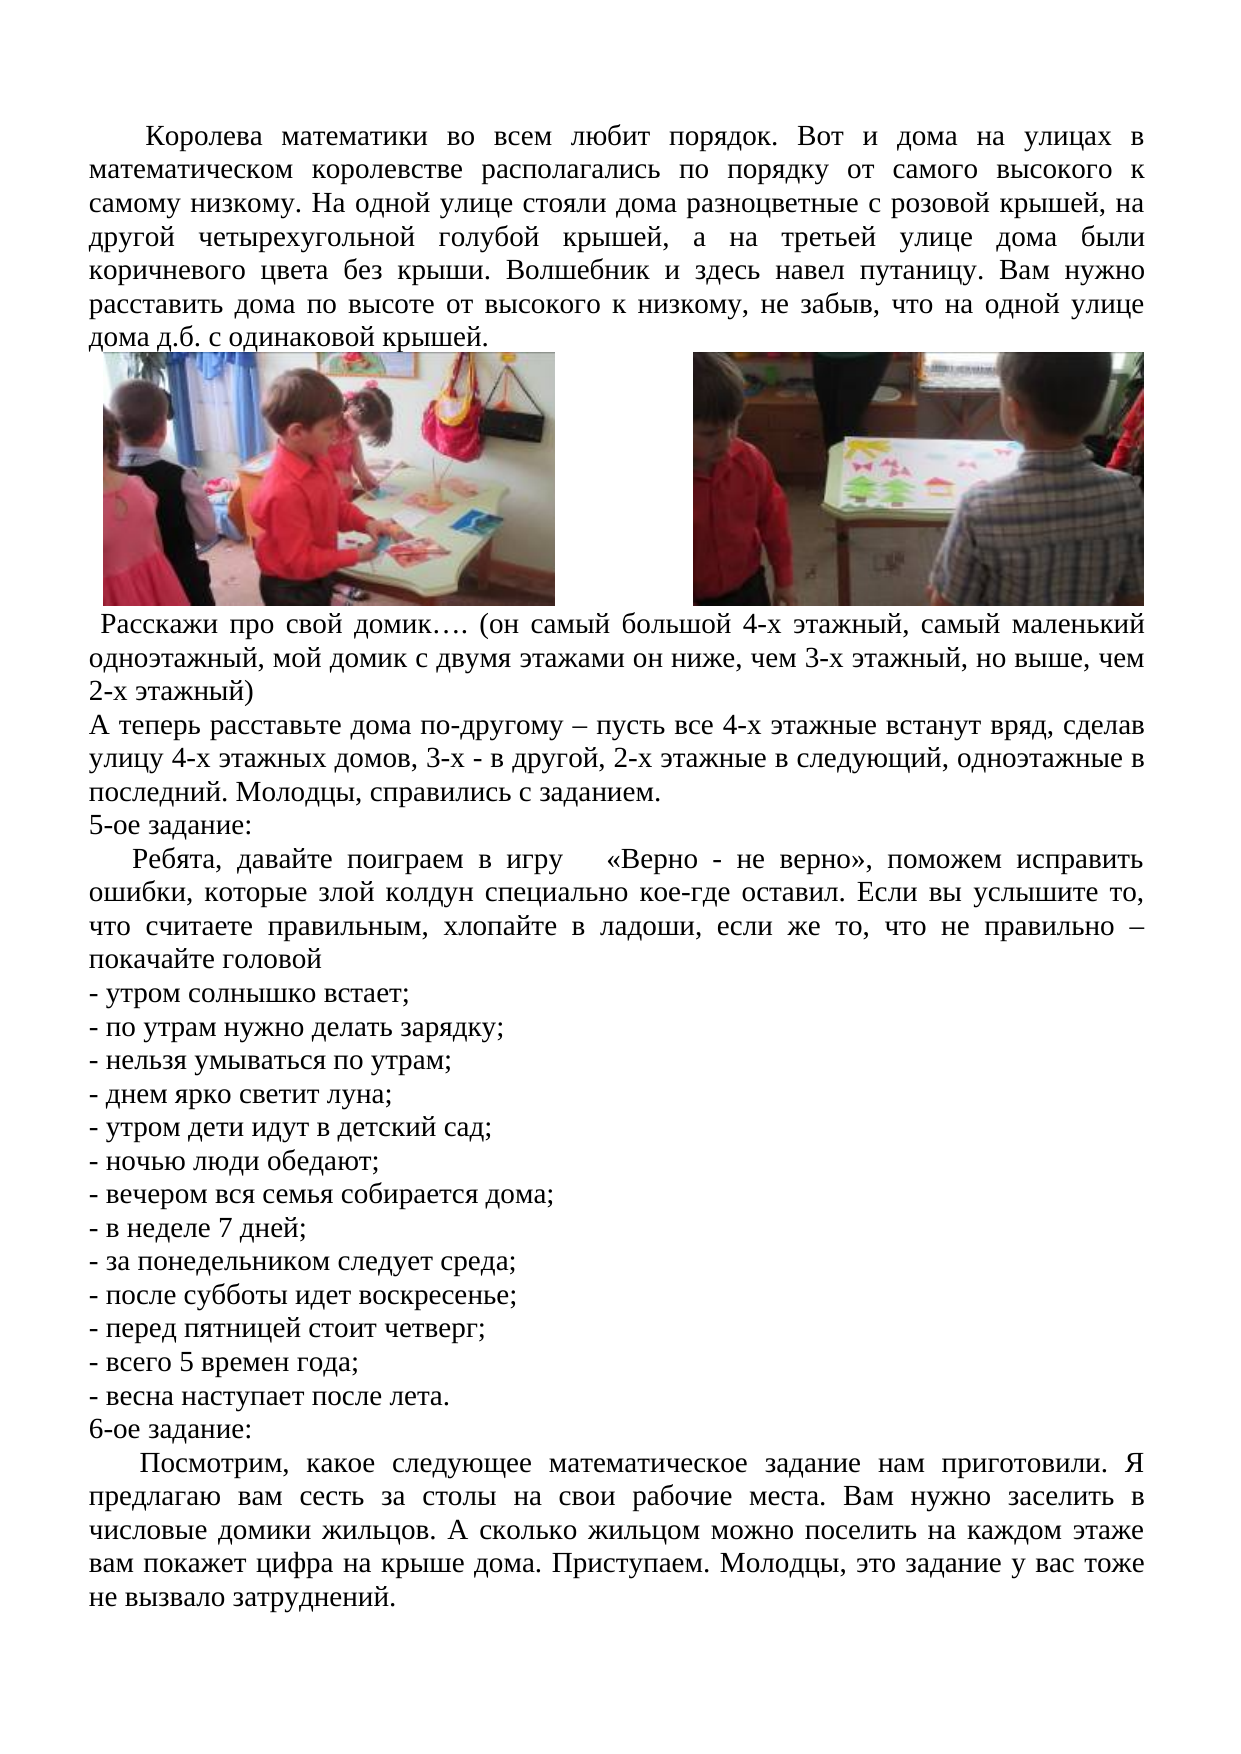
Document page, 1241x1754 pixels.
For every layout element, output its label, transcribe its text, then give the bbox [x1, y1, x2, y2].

text - всего 5 времен года; [89, 1344, 1146, 1378]
text - после субботы идет воскресенье; [89, 1277, 1146, 1311]
text Посмотрим, какое следующее математическое задание нам приготовили. Я предлагаю вам сесть за столы на свои рабочие места. Вам нужно заселить в числовые домики жильцов. А сколько жильцом можно поселить на каждом этаже вам покажет цифра на крыше дома. Приступаем. Молодцы, это задание у вас тоже не вызвало затруднений. [89, 1445, 1146, 1612]
text - в неделе 7 дней; [89, 1210, 1146, 1243]
text Королева математики во всем любит порядок. Вот и дома на улицах в математическом королевстве располагались по порядку от самого высокого к самому низкому. На одной улице стояли дома разноцветные с розовой крышей, на другой четырехугольной голубой крышей, а на третьей улице дома были коричневого цвета без крыши. Волшебник и здесь навел путаницу. Вам нужно расставить дома по высоте от высокого к низкому, не забыв, что на одной улице дома д.б. с одинаковой крышей. [89, 118, 1146, 353]
text Расскажи про свой домик…. (он самый большой 4-х этажный, самый маленький одноэтажный, мой домик с двумя этажами он ниже, чем 3-х этажный, но выше, чем 2-х этажный) [89, 606, 1146, 707]
text - днем ярко светит луна; [89, 1076, 1146, 1109]
text - перед пятницей стоит четверг; [89, 1311, 1146, 1344]
text 6-ое задание: [89, 1411, 1146, 1445]
text - нельзя умываться по утрам; [89, 1042, 1146, 1076]
text Ребята, давайте поиграем в игру «Верно - не верно», поможем исправить ошибки, которые злой колдун специально кое-где оставил. Если вы услышите то, что считаете правильным, хлопайте в ладоши, если же то, что не правильно – покачайте головой [89, 841, 1146, 975]
text 5-ое задание: [89, 807, 1146, 841]
text - ночью люди обедают; [89, 1143, 1146, 1176]
text А теперь расставьте дома по-другому – пусть все 4-х этажные встанут вряд, сделав улицу 4-х этажных домов, 3-х - в другой, 2-х этажные в следующий, одноэтажные в последний. Молодцы, справились с заданием. [89, 707, 1146, 807]
text - за понедельником следует среда; [89, 1243, 1146, 1277]
picture [693, 352, 1144, 606]
picture [103, 352, 555, 606]
text - вечером вся семья собирается дома; [89, 1176, 1146, 1210]
text - по утрам нужно делать зарядку; [89, 1009, 1146, 1042]
text - весна наступает после лета. [89, 1378, 1146, 1411]
text - утром дети идут в детский сад; [89, 1109, 1146, 1143]
text - утром солнышко встает; [89, 975, 1146, 1009]
